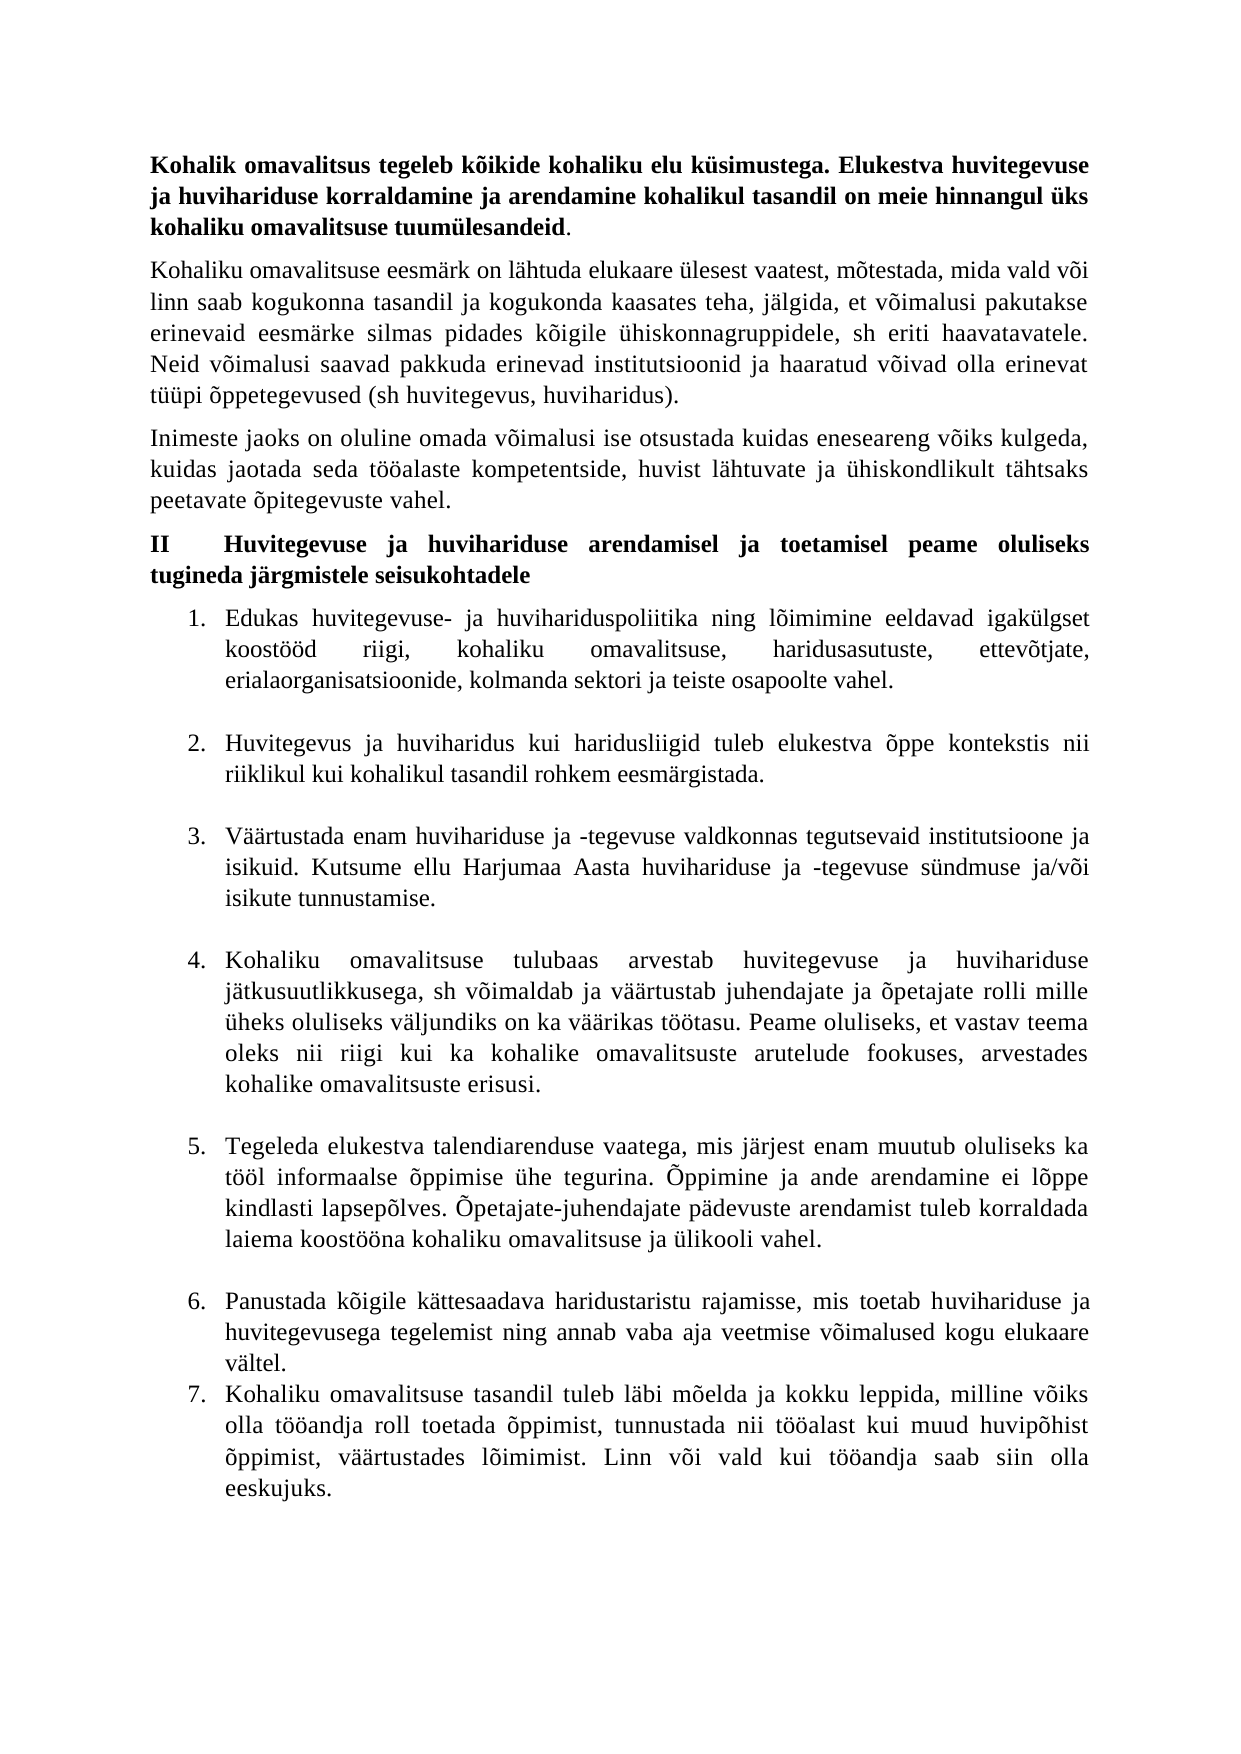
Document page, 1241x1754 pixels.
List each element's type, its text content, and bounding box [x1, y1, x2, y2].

text II Huvitegevuse ja huvihariduse arendamisel ja toetamisel peame oluliseks tugineda järgmistele seisukohtadele [150, 529, 1090, 589]
list Väärtustada enam huvihariduse ja -tegevuse valdkonnas tegutsevaid institutsioone ja isikuid. Kutsume ellu Harjumaa Aasta huvihariduse ja -tegevuse sündmuse ja/või isikute tunnustamise. [187, 821, 1090, 912]
list Panustada kõigile kättesaadava haridustaristu rajamisse, mis toetab huvihariduse ja huvitegevusega tegelemist ning annab vaba aja veetmise võimalused kogu elukaare vältel. [187, 1286, 1090, 1377]
list Tegeleda elukestva talendiarenduse vaatega, mis järjest enam muutub oluliseks ka tööl informaalse õppimise ühe tegurina. Õppimine ja ande arendamine ei lõppe kindlasti lapsepõlves. Õpetajate-juhendajate pädevuste arendamist tuleb korraldada laiema koostööna kohaliku omavalitsuse ja ülikooli vahel. [187, 1131, 1090, 1253]
text Kohaliku omavalitsuse eesmärk on lähtuda elukaare ülesest vaatest, mõtestada, mida vald või linn saab kogukonna tasandil ja kogukonda kaasates teha, jälgida, et võimalusi pakutakse erinevaid eesmärke silmas pidades kõigile ühiskonnagruppidele, sh eriti haavatavatele. Neid võimalusi saavad pakkuda erinevad institutsioonid ja haaratud võivad olla erinevat tüüpi õppetegevused (sh huvitegevus, huviharidus). [150, 256, 1090, 318]
list Edukas huvitegevuse- ja huvihariduspoliitika ning lõimimine eeldavad igakülgset koostööd riigi, kohaliku omavalitsuse, haridusasutuste, ettevõtjate, erialaorganisatsioonide, kolmanda sektori ja teiste osapoolte vahel. [187, 603, 1090, 694]
list Kohaliku omavalitsuse tasandil tuleb läbi mõelda ja kokku leppida, milline võiks olla tööandja roll toetada õppimist, tunnustada nii tööalast kui muud huvipõhist õppimist, väärtustades lõimimist. Linn või vald kui tööandja saab siin olla eeskujuks. [187, 1379, 1090, 1501]
list Kohaliku omavalitsuse tulubaas arvestab huvitegevuse ja huvihariduse jätkusuutlikkusega, sh võimaldab ja väärtustab juhendajate ja õpetajate rolli mille üheks oluliseks väljundiks on ka väärikas töötasu. Peame oluliseks, et vastav teema oleks nii riigi kui ka kohalike omavalitsuste arutelude fookuses, arvestades kohalike omavalitsuste erisusi. [187, 945, 1090, 1098]
text Inimeste jaoks on oluline omada võimalusi ise otsustada kuidas eneseareng võiks kulgeda, kuidas jaotada seda tööalaste kompetentside, huvist lähtuvate ja ühiskondlikult tähtsaks peetavate õpitegevuste vahel. [150, 483, 1090, 514]
list Huvitegevus ja huviharidus kui haridusliigid tuleb elukestva õppe kontekstis nii riiklikul kui kohalikul tasandil rohkem eesmärgistada. [187, 728, 1090, 787]
text Kohalik omavalitsus tegeleb kõikide kohaliku elu küsimustega. Elukestva huvitegevuse ja huvihariduse korraldamine ja arendamine kohalikul tasandil on meie hinnangul üks kohaliku omavalitsuse tuumülesandeid. [150, 150, 1090, 241]
text Kohaliku omavalitsuse eesmärk on lähtuda elukaare ülesest vaatest, mõtestada, mida vald või linn saab kogukonna tasandil ja kogukonda kaasates teha, jälgida, et võimalusi pakutakse erinevaid eesmärke silmas pidades kõigile ühiskonnagruppidele, sh eriti haavatavatele. Neid võimalusi saavad pakkuda erinevad institutsioonid ja haaratud võivad olla erinevat tüüpi õppetegevused (sh huvitegevus, huviharidus). [150, 377, 1090, 408]
